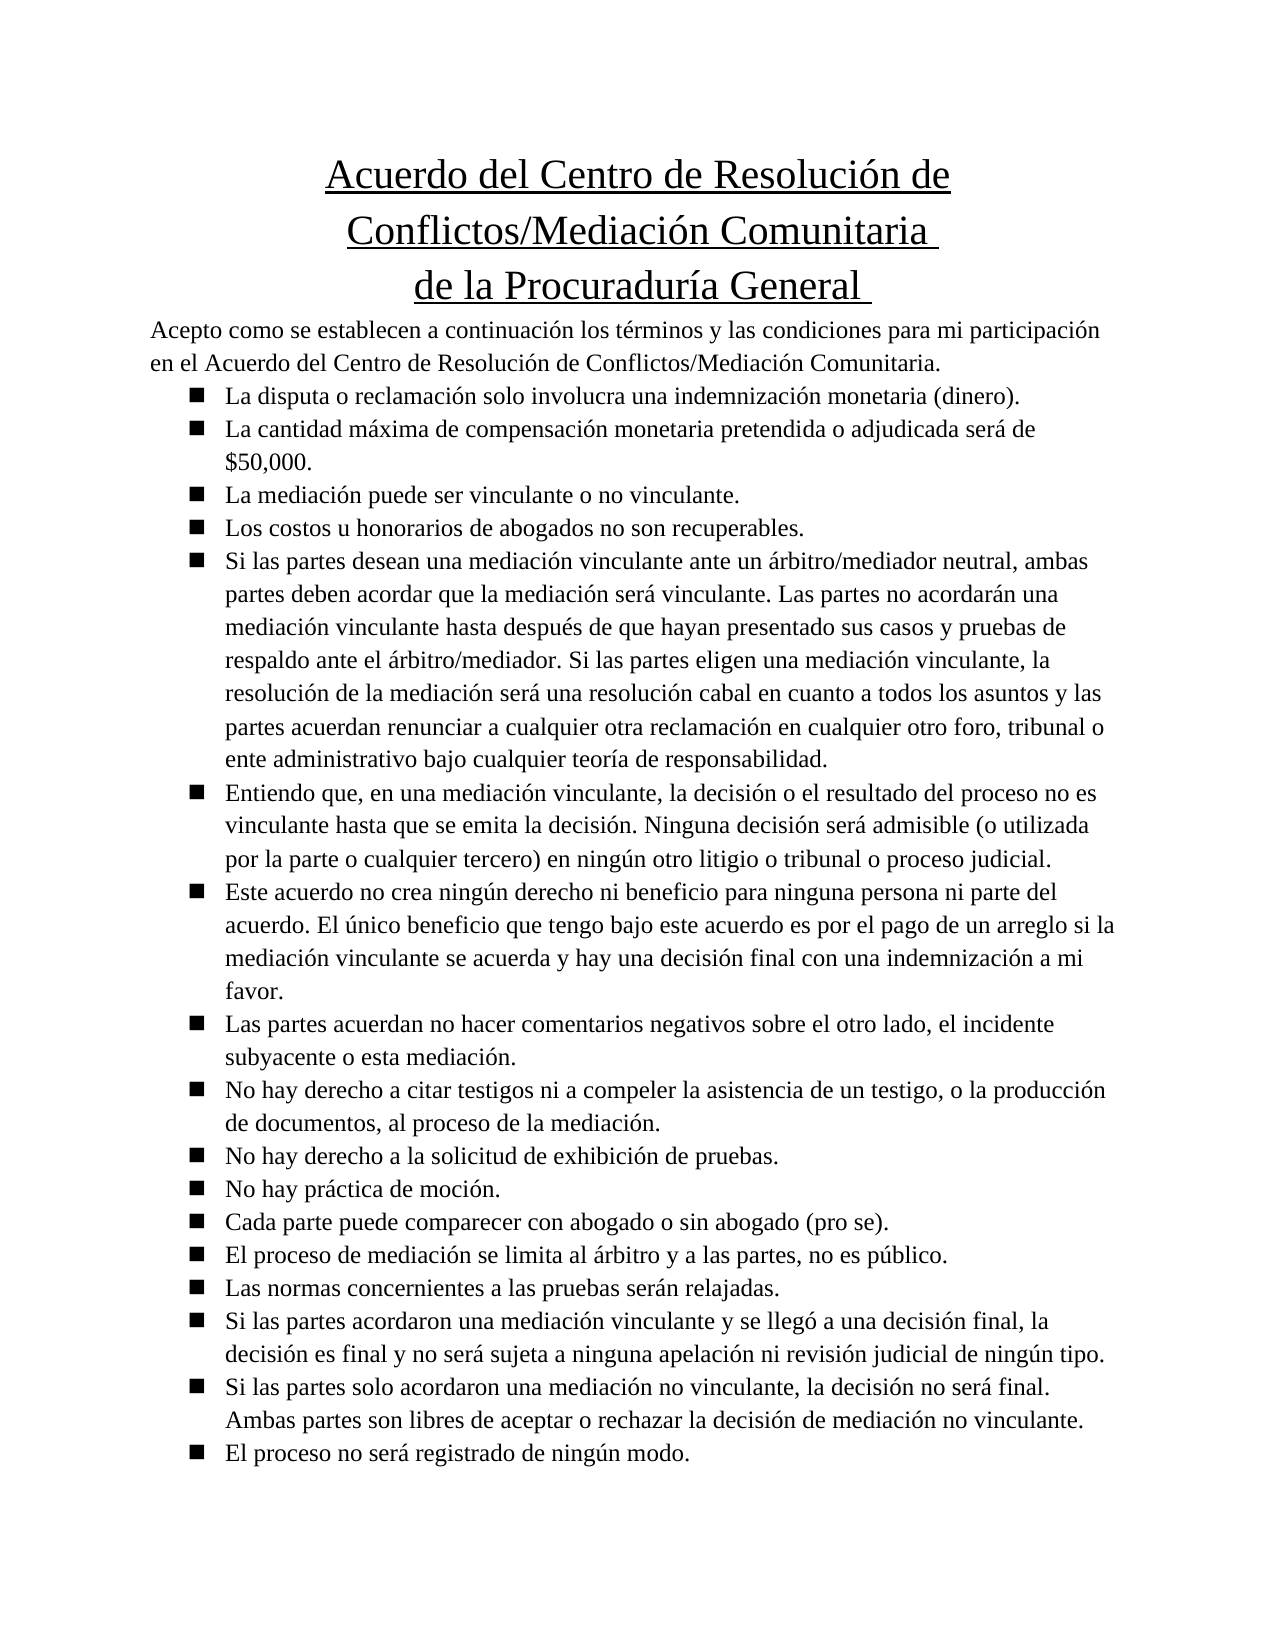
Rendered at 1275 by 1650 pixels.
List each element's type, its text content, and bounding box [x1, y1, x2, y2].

list No hay derecho a la solicitud de exhibición de pruebas. [187, 1141, 1125, 1169]
list La disputa o reclamación solo involucra una indemnización monetaria (dinero). [187, 381, 1125, 410]
list Si las partes acordaron una mediación vinculante y se llegó a una decisión final, la decisión es final y no será sujeta a ninguna apelación ni revisión judicial de ningún tipo. [187, 1306, 1125, 1368]
list Las normas concernientes a las pruebas serán relajadas. [187, 1273, 1125, 1302]
list Cada parte puede comparecer con abogado o sin abogado (pro se). [187, 1207, 1125, 1236]
list La mediación puede ser vinculante o no vinculante. [187, 480, 1125, 509]
list La cantidad máxima de compensación monetaria pretendida o adjudicada será de $50,000. [187, 414, 1125, 476]
list Este acuerdo no crea ningún derecho ni beneficio para ninguna persona ni parte del acuerdo. El único beneficio que tengo bajo este acuerdo es por el pago de un arreglo si la mediación vinculante se acuerda y hay una decisión final con una indemnización a mi favor. [187, 877, 1125, 1004]
text Acuerdo del Centro de Resolución de Conflictos/Mediación Comunitaria [150, 150, 1125, 253]
list No hay práctica de moción. [187, 1174, 1125, 1203]
list Si las partes solo acordaron una mediación no vinculante, la decisión no será final. Ambas partes son libres de aceptar o rechazar la decisión de mediación no vinculante. [187, 1372, 1125, 1434]
list No hay derecho a citar testigos ni a compeler la asistencia de un testigo, o la producción de documentos, al proceso de la mediación. [187, 1075, 1125, 1137]
list Entiendo que, en una mediación vinculante, la decisión o el resultado del proceso no es vinculante hasta que se emita la decisión. Ninguna decisión será admisible (o utilizada por la parte o cualquier tercero) en ningún otro litigio o tribunal o proceso judicial. [187, 778, 1125, 872]
list El proceso no será registrado de ningún modo. [187, 1438, 1125, 1467]
list El proceso de mediación se limita al árbitro y a las partes, no es público. [187, 1240, 1125, 1269]
list Si las partes desean una mediación vinculante ante un árbitro/mediador neutral, ambas partes deben acordar que la mediación será vinculante. Las partes no acordarán una mediación vinculante hasta después de que hayan presentado sus casos y pruebas de respaldo ante el árbitro/mediador. Si las partes eligen una mediación vinculante, la resolución de la mediación será una resolución cabal en cuanto a todos los asuntos y las partes acuerdan renunciar a cualquier otra reclamación en cualquier otro foro, tribunal o ente administrativo bajo cualquier teoría de responsabilidad. [187, 546, 1125, 773]
list Las partes acuerdan no hacer comentarios negativos sobre el otro lado, el incidente subyacente o esta mediación. [187, 1009, 1125, 1071]
text Acepto como se establecen a continuación los términos y las condiciones para mi participación en el Acuerdo del Centro de Resolución de Conflictos/Mediación Comunitaria. [150, 315, 1125, 377]
list Los costos u honorarios de abogados no son recuperables. [187, 513, 1125, 542]
text de la Procuraduría General [150, 260, 1125, 308]
